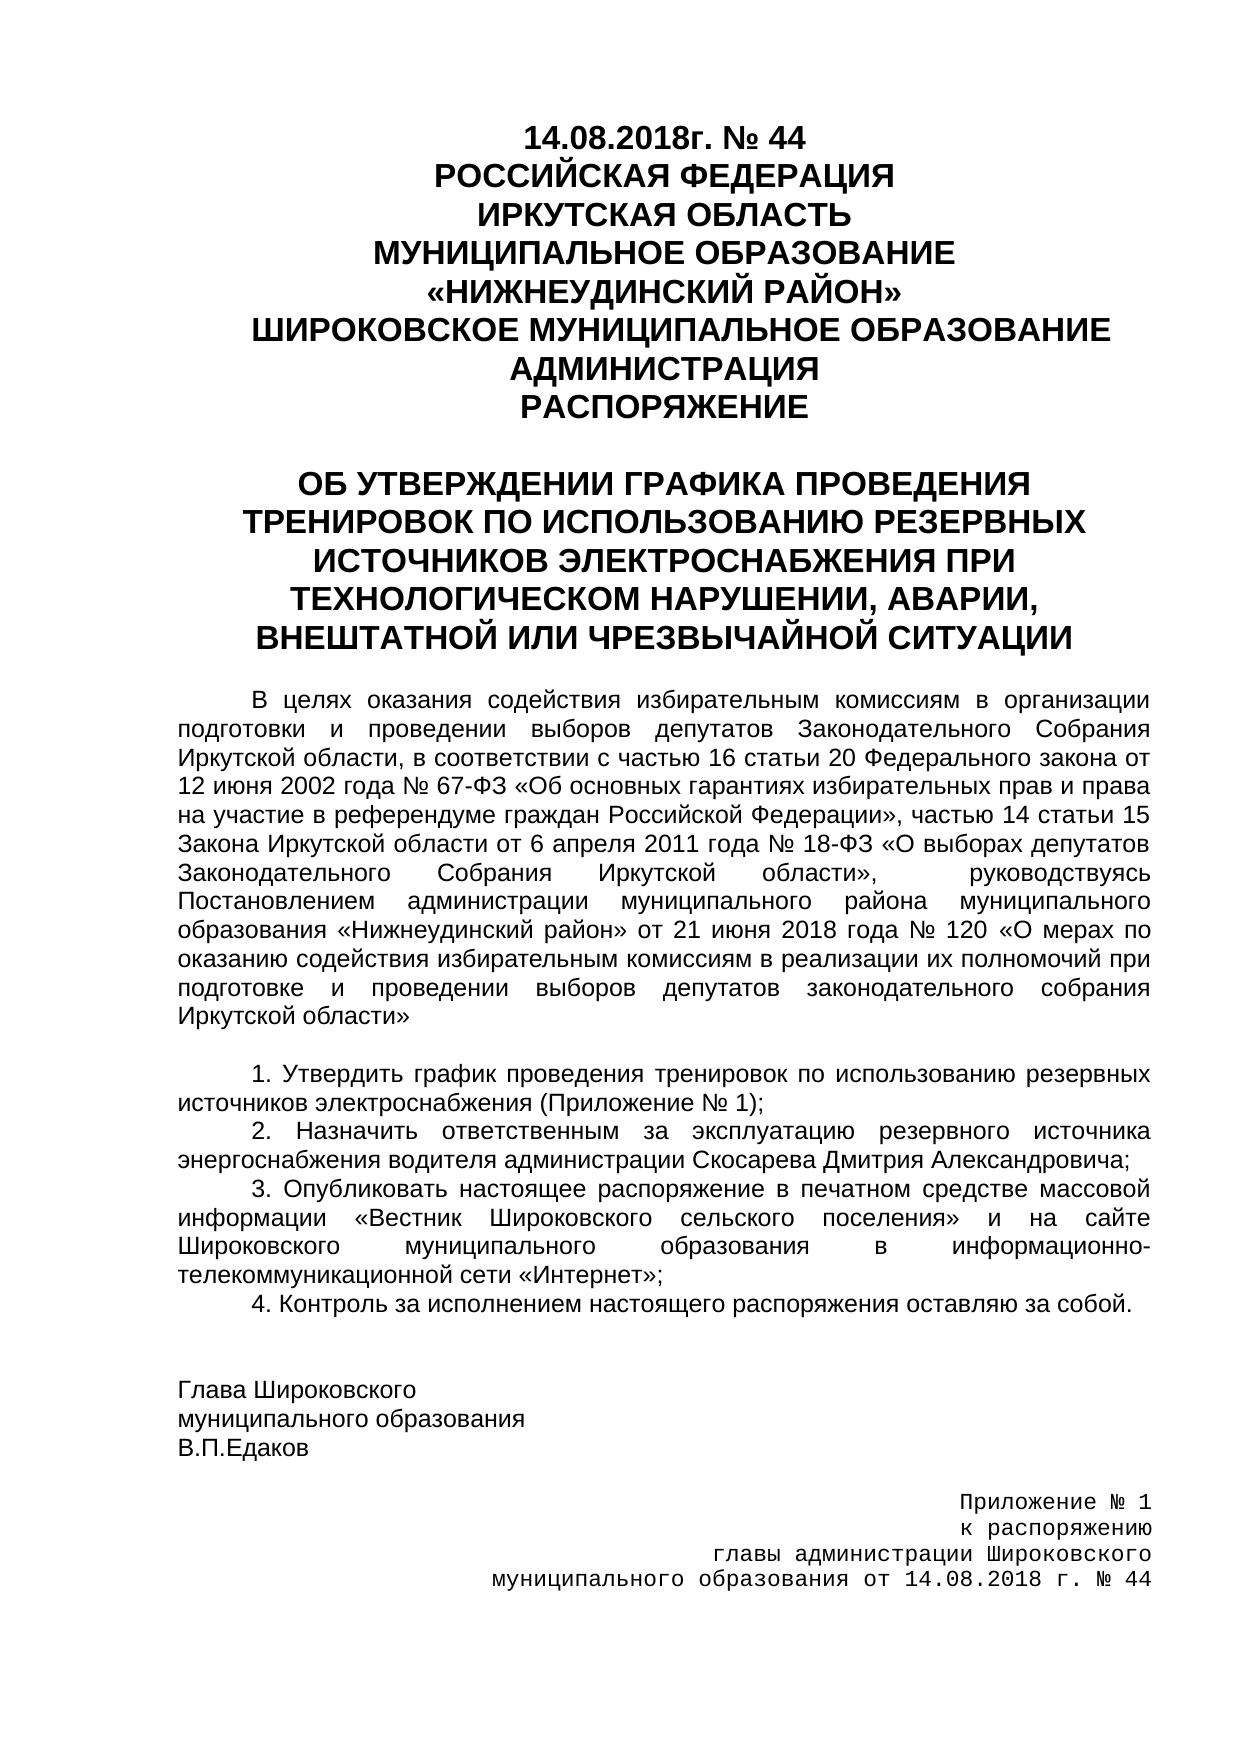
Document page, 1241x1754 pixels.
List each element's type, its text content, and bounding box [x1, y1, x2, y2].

text Глава Широковского [177, 1375, 1152, 1404]
text муниципального образования [177, 1404, 1152, 1432]
text Приложение № 1 [177, 1490, 1152, 1516]
text 1. Утвердить график проведения тренировок по использованию резервных источников электроснабжения (Приложение № 1); [177, 1059, 1152, 1116]
text ТРЕНИРОВОК ПО ИСПОЛЬЗОВАНИЮ РЕЗЕРВНЫХ ИСТОЧНИКОВ ЭЛЕКТРОСНАБЖЕНИЯ ПРИ ТЕХНОЛОГИЧЕСКОМ НАРУШЕНИИ, АВАРИИ, ВНЕШТАТНОЙ ИЛИ ЧРЕЗВЫЧАЙНОЙ СИТУАЦИИ [177, 502, 1152, 656]
text 14.08.2018г. № 44 [177, 118, 1152, 157]
text главы администрации Широковского [177, 1542, 1152, 1568]
text АДМИНИСТРАЦИЯ [177, 349, 1152, 387]
text 3. Опубликовать настоящее распоряжение в печатном средстве массовой информации «Вестник Широковского сельского поселения» и на сайте Широковского муниципального образования в информационно-телекоммуникационной сети «Интернет»; [177, 1174, 1152, 1289]
text РАСПОРЯЖЕНИЕ [177, 387, 1152, 426]
text ОБ УТВЕРЖДЕНИИ ГРАФИКА ПРОВЕДЕНИЯ [177, 464, 1152, 502]
text к распоряжению [177, 1516, 1152, 1542]
text муниципального образования от 14.08.2018 г. № 44 [177, 1568, 1152, 1594]
text В целях оказания содействия избирательным комиссиям в организации подготовки и проведении выборов депутатов Законодательного Собрания Иркутской области, в соответствии с частью 16 статьи 20 Федерального закона от 12 июня 2002 года № 67-ФЗ «Об основных гарантиях избирательных прав и права на участие в референдуме граждан Российской Федерации», частью 14 статьи 15 Закона Иркутской области от 6 апреля 2011 года № 18-ФЗ «О выборах депутатов Законодательного Собрания Иркутской области», руководствуясь Постановлением администрации муниципального района муниципального образования «Нижнеудинский район» от 21 июня 2018 года № 120 «О мерах по оказанию содействия избирательным комиссиям в реализации их полномочий при подготовке и проведении выборов депутатов законодательного собрания Иркутской области» [177, 685, 1152, 1030]
text 4. Контроль за исполнением настоящего распоряжения оставляю за собой. [177, 1289, 1152, 1317]
text 2. Назначить ответственным за эксплуатацию резервного источника энергоснабжения водителя администрации Скосарева Дмитрия Александровича; [177, 1116, 1152, 1174]
text ШИРОКОВСКОЕ МУНИЦИПАЛЬНОЕ ОБРАЗОВАНИЕ [177, 310, 1152, 349]
text «НИЖНЕУДИНСКИЙ РАЙОН» [177, 272, 1152, 310]
text В.П.Едаков [177, 1432, 1152, 1461]
text МУНИЦИПАЛЬНОЕ ОБРАЗОВАНИЕ [177, 233, 1152, 272]
text РОССИЙСКАЯ ФЕДЕРАЦИЯ [177, 157, 1152, 195]
text ИРКУТСКАЯ ОБЛАСТЬ [177, 195, 1152, 233]
